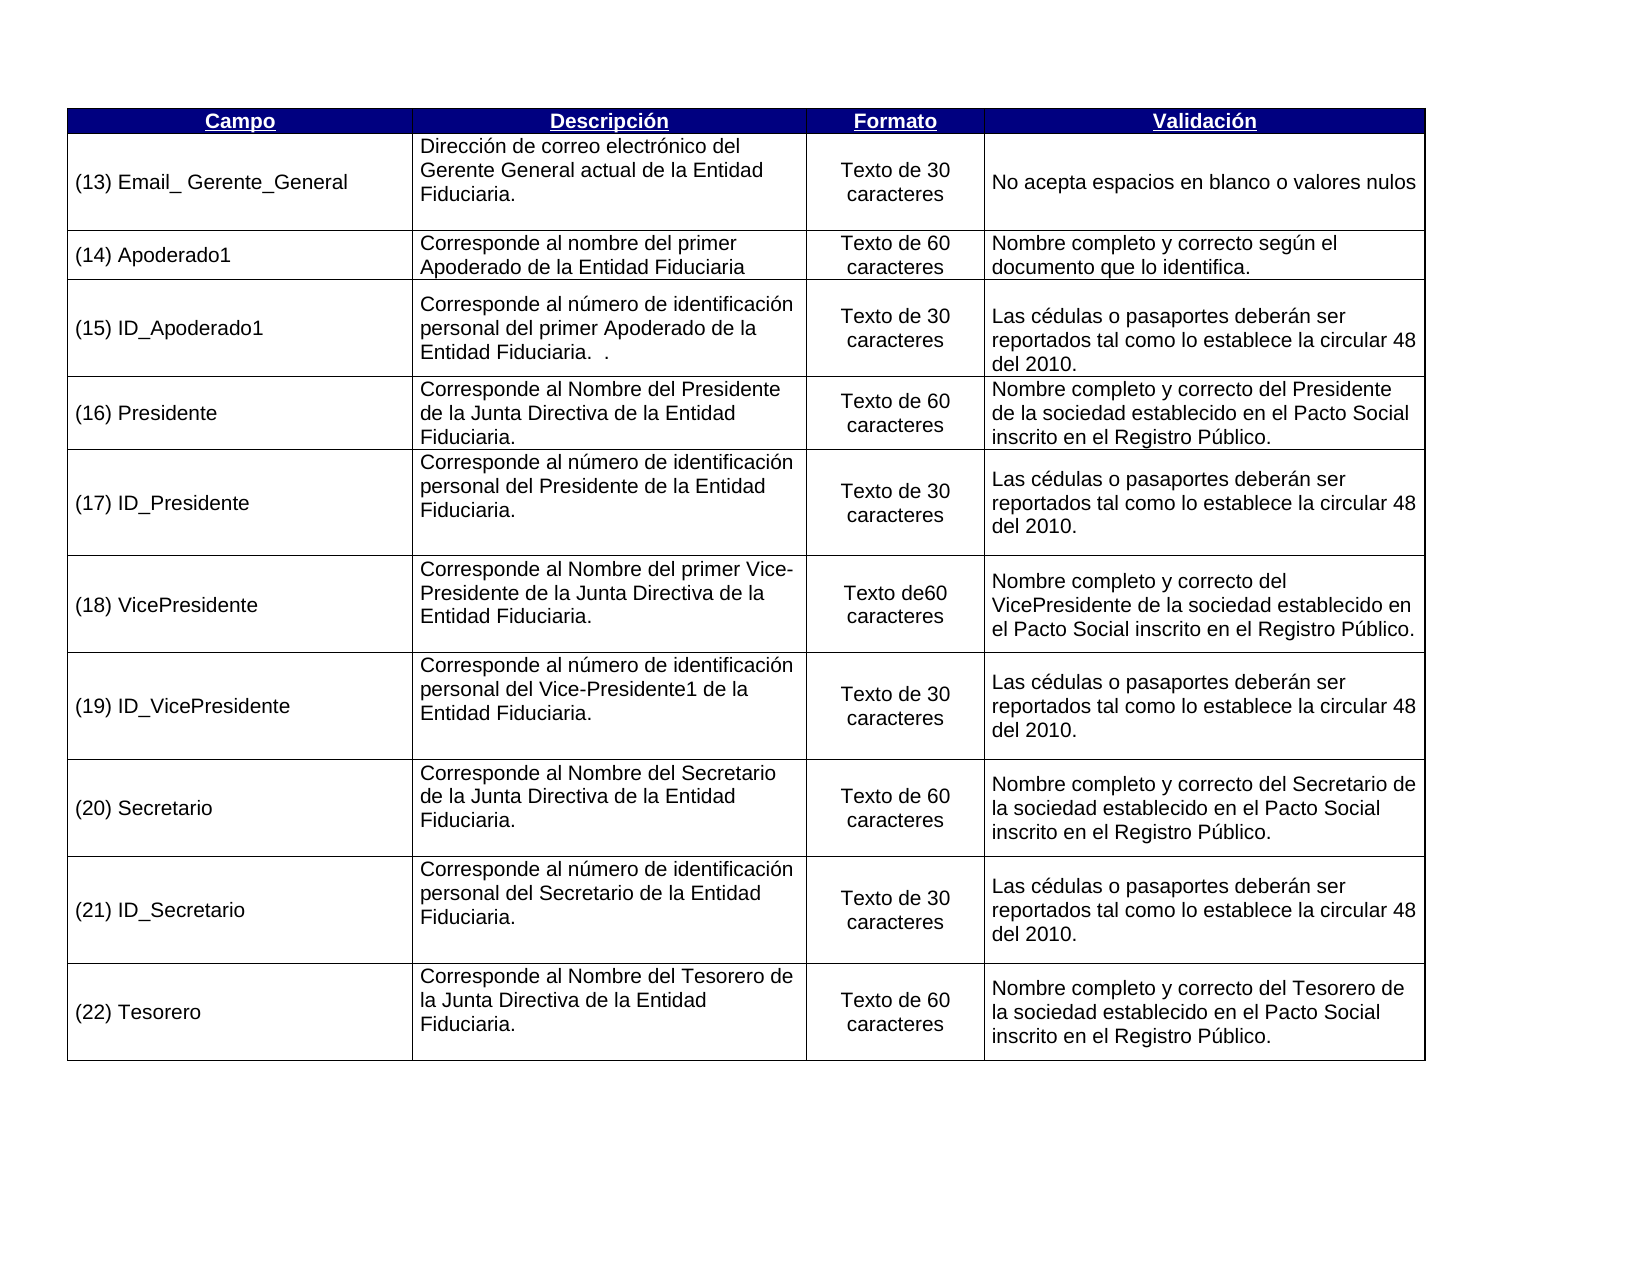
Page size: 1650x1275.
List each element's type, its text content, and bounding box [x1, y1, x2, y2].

table_cell Texto de 30 caracteres [807, 134, 984, 230]
table_cell (13) Email_ Gerente_General [68, 134, 412, 230]
table_cell Corresponde al número de identificación personal del Presidente de la Entidad Fiduciaria. [413, 450, 806, 555]
table_cell Corresponde al número de identificación personal del Secretario de la Entidad Fiduciaria. [413, 857, 806, 963]
table_header Campo [68, 109, 412, 133]
table_cell Nombre completo y correcto del Tesorero de la sociedad establecido en el Pacto Social inscrito en el Registro Público. [985, 964, 1424, 1060]
table_cell (20) Secretario [68, 760, 412, 856]
table_cell Dirección de correo electrónico del Gerente General actual de la Entidad Fiduciaria. [413, 134, 806, 230]
table_cell Texto de 60 caracteres [807, 964, 984, 1060]
table_cell Corresponde al número de identificación personal del Vice-Presidente1 de la Entidad Fiduciaria. [413, 653, 806, 759]
table_cell Nombre completo y correcto del VicePresidente de la sociedad establecido en el Pacto Social inscrito en el Registro Público. [985, 556, 1424, 652]
table_cell (19) ID_VicePresidente [68, 653, 412, 759]
table_cell Las cédulas o pasaportes deberán ser reportados tal como lo establece la circular 48 del 2010. [985, 653, 1424, 759]
table_cell Texto de 30 caracteres [807, 653, 984, 759]
table_cell Texto de 30 caracteres [807, 450, 984, 555]
table_cell Las cédulas o pasaportes deberán ser reportados tal como lo establece la circular 48 del 2010. [985, 450, 1424, 555]
table_header Formato [807, 109, 984, 133]
table_cell (18) VicePresidente [68, 556, 412, 652]
table_cell Texto de 60 caracteres [807, 231, 984, 279]
table_cell Corresponde al Nombre del Tesorero de la Junta Directiva de la Entidad Fiduciaria. [413, 964, 806, 1060]
table_cell (14) Apoderado1 [68, 231, 412, 279]
table_cell Texto de60 caracteres [807, 556, 984, 652]
table_cell Texto de 30 caracteres [807, 857, 984, 963]
table_cell (21) ID_Secretario [68, 857, 412, 963]
table_cell Corresponde al Nombre del Presidente de la Junta Directiva de la Entidad Fiduciaria. [413, 377, 806, 448]
table_cell Las cédulas o pasaportes deberán ser reportados tal como lo establece la circular 48 del 2010. [985, 280, 1424, 376]
table_cell Nombre completo y correcto según el documento que lo identifica. [985, 231, 1424, 279]
table_cell Corresponde al Nombre del Secretario de la Junta Directiva de la Entidad Fiduciaria. [413, 760, 806, 856]
table_header Validación [985, 109, 1424, 133]
table_cell (22) Tesorero [68, 964, 412, 1060]
table_cell Texto de 60 caracteres [807, 760, 984, 856]
table_cell Nombre completo y correcto del Presidente de la sociedad establecido en el Pacto Social inscrito en el Registro Público. [985, 377, 1424, 448]
table_cell (15) ID_Apoderado1 [68, 280, 412, 376]
table_cell No acepta espacios en blanco o valores nulos [985, 134, 1424, 230]
table_header Descripción [413, 109, 806, 133]
table_cell (16) Presidente [68, 377, 412, 448]
table_cell (17) ID_Presidente [68, 450, 412, 555]
table_cell Texto de 30 caracteres [807, 280, 984, 376]
table_cell Corresponde al nombre del primer Apoderado de la Entidad Fiduciaria [413, 231, 806, 279]
table_cell Las cédulas o pasaportes deberán ser reportados tal como lo establece la circular 48 del 2010. [985, 857, 1424, 963]
table_cell Nombre completo y correcto del Secretario de la sociedad establecido en el Pacto Social inscrito en el Registro Público. [985, 760, 1424, 856]
table_cell Texto de 60 caracteres [807, 377, 984, 448]
table_cell Corresponde al número de identificación personal del primer Apoderado de la Entidad Fiduciaria. . [413, 280, 806, 376]
table_cell Corresponde al Nombre del primer Vice-Presidente de la Junta Directiva de la Entidad Fiduciaria. [413, 556, 806, 652]
